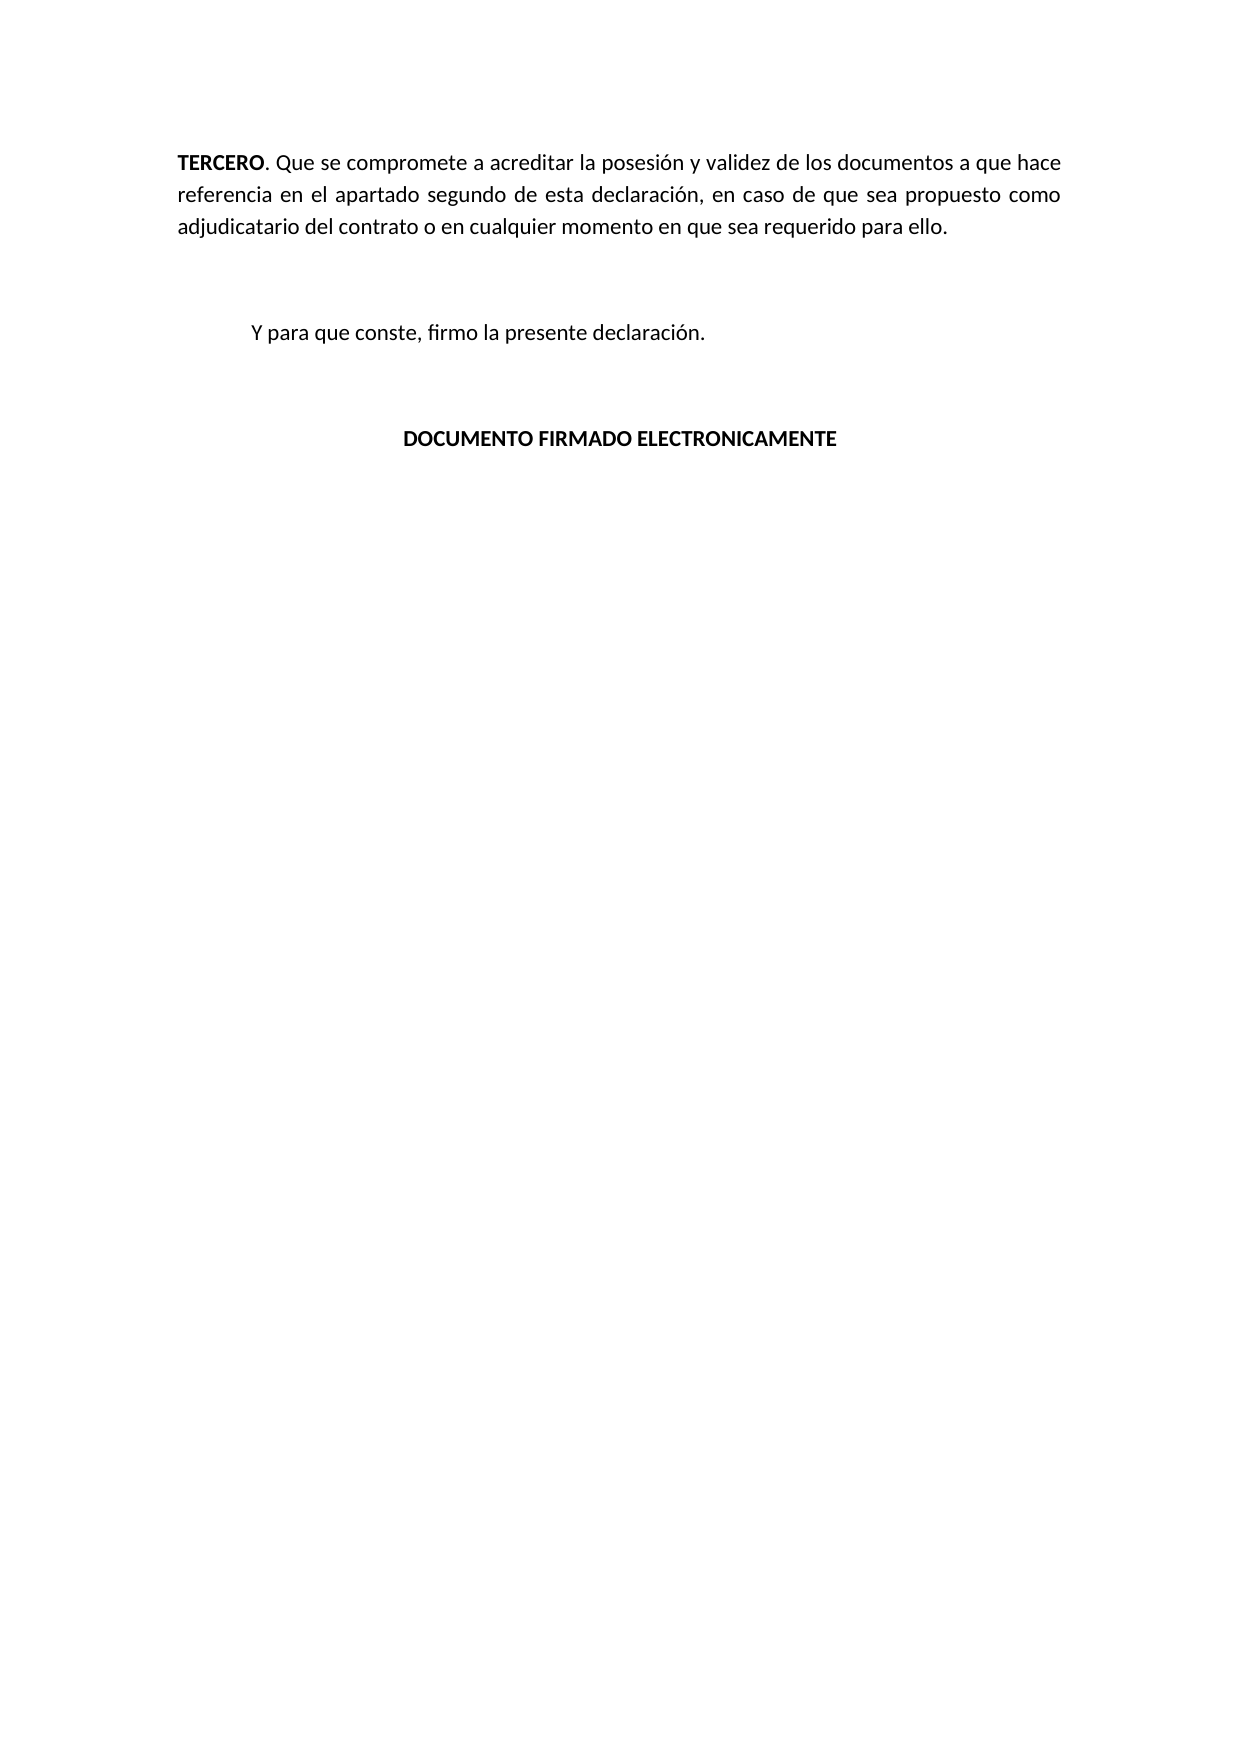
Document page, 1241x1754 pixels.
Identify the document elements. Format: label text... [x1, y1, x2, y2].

text Y para que conste, firmo la presente declaración. [177, 318, 1063, 346]
text TERCERO. Que se compromete a acreditar la posesión y validez de los documentos a que hace referencia en el apartado segundo de esta declaración, en caso de que sea propuesto como adjudicatario del contrato o en cualquier momento en que sea requerido para ello. [177, 148, 1063, 240]
text DOCUMENTO FIRMADO ELECTRONICAMENTE [177, 424, 1063, 452]
